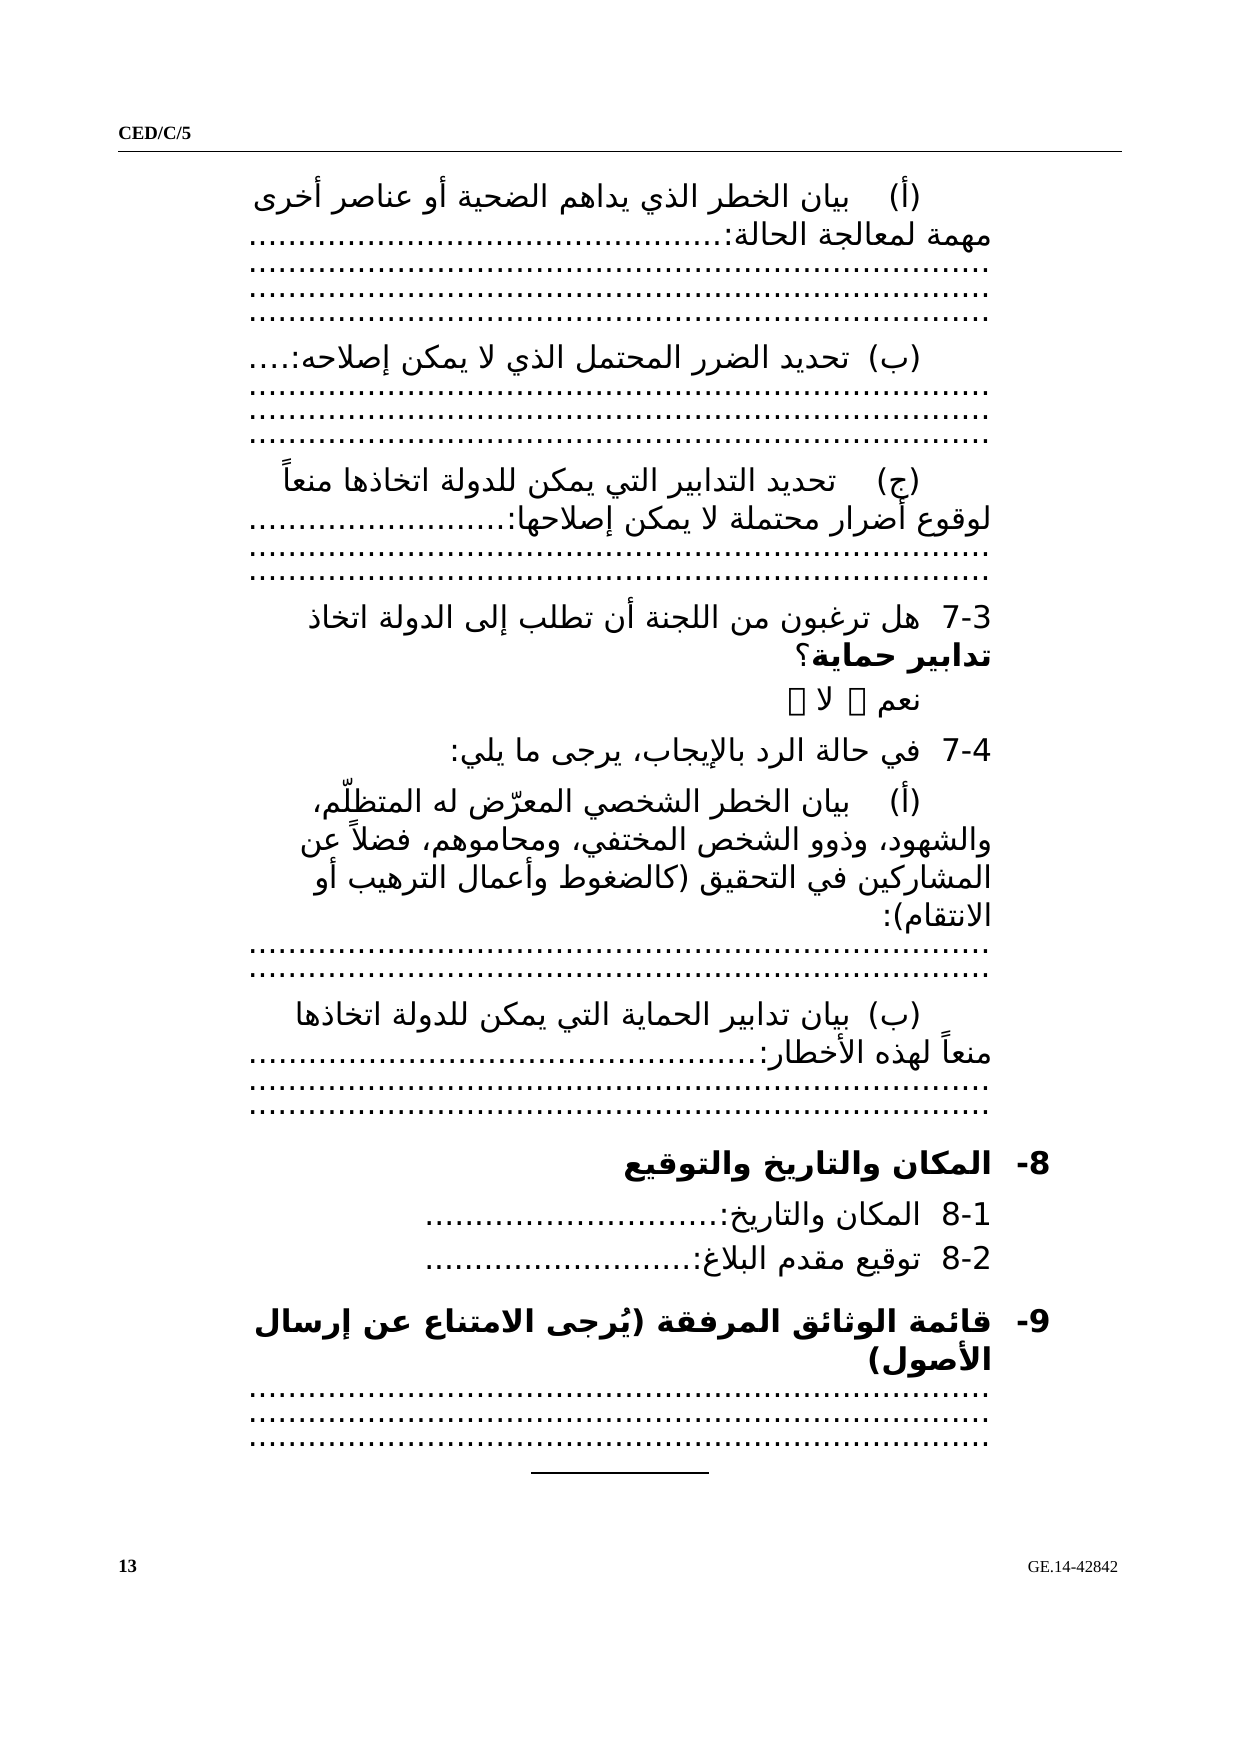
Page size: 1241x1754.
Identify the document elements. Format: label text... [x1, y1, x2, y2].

text (ب) تحديد الضرر المحتمل الذي لا يمكن إصلاحه: [248, 338, 992, 376]
text نعم  لا  [248, 680, 992, 718]
text 9- قائمة الوثائق المرفقة (يُرجى الامتناع عن إرسال الأصول) [248, 1302, 1122, 1378]
text (أ) بيان الخطر الشخصي المعرّض له المتظلّم، والشهود، وذوو الشخص المختفي، ومحاموهم، فضلاً عن المشاركين في التحقيق (كالضغوط وأعمال الترهيب أو الانتقام): [248, 782, 992, 934]
text 7-3 هل ترغبون من اللجنة أن تطلب إلى الدولة اتخاذ تدابير حماية؟ [248, 598, 992, 674]
text (أ) بيان الخطر الذي يداهم الضحية أو عناصر أخرى مهمة لمعالجة الحالة: [248, 177, 992, 253]
text 7-4 في حالة الرد بالإيجاب، يرجى ما يلي: [248, 731, 992, 769]
text (ب) بيان تدابير الحماية التي يمكن للدولة اتخاذها منعاً لهذه الأخطار: [248, 995, 992, 1071]
text 8-1 المكان والتاريخ: [248, 1195, 992, 1233]
text (ج) تحديد التدابير التي يمكن للدولة اتخاذها منعاً لوقوع أضرار محتملة لا يمكن إصلاحها: [248, 461, 992, 537]
text 8-2 توقيع مقدم البلاغ: [248, 1239, 992, 1277]
text 8- المكان والتاريخ والتوقيع [248, 1144, 1122, 1182]
